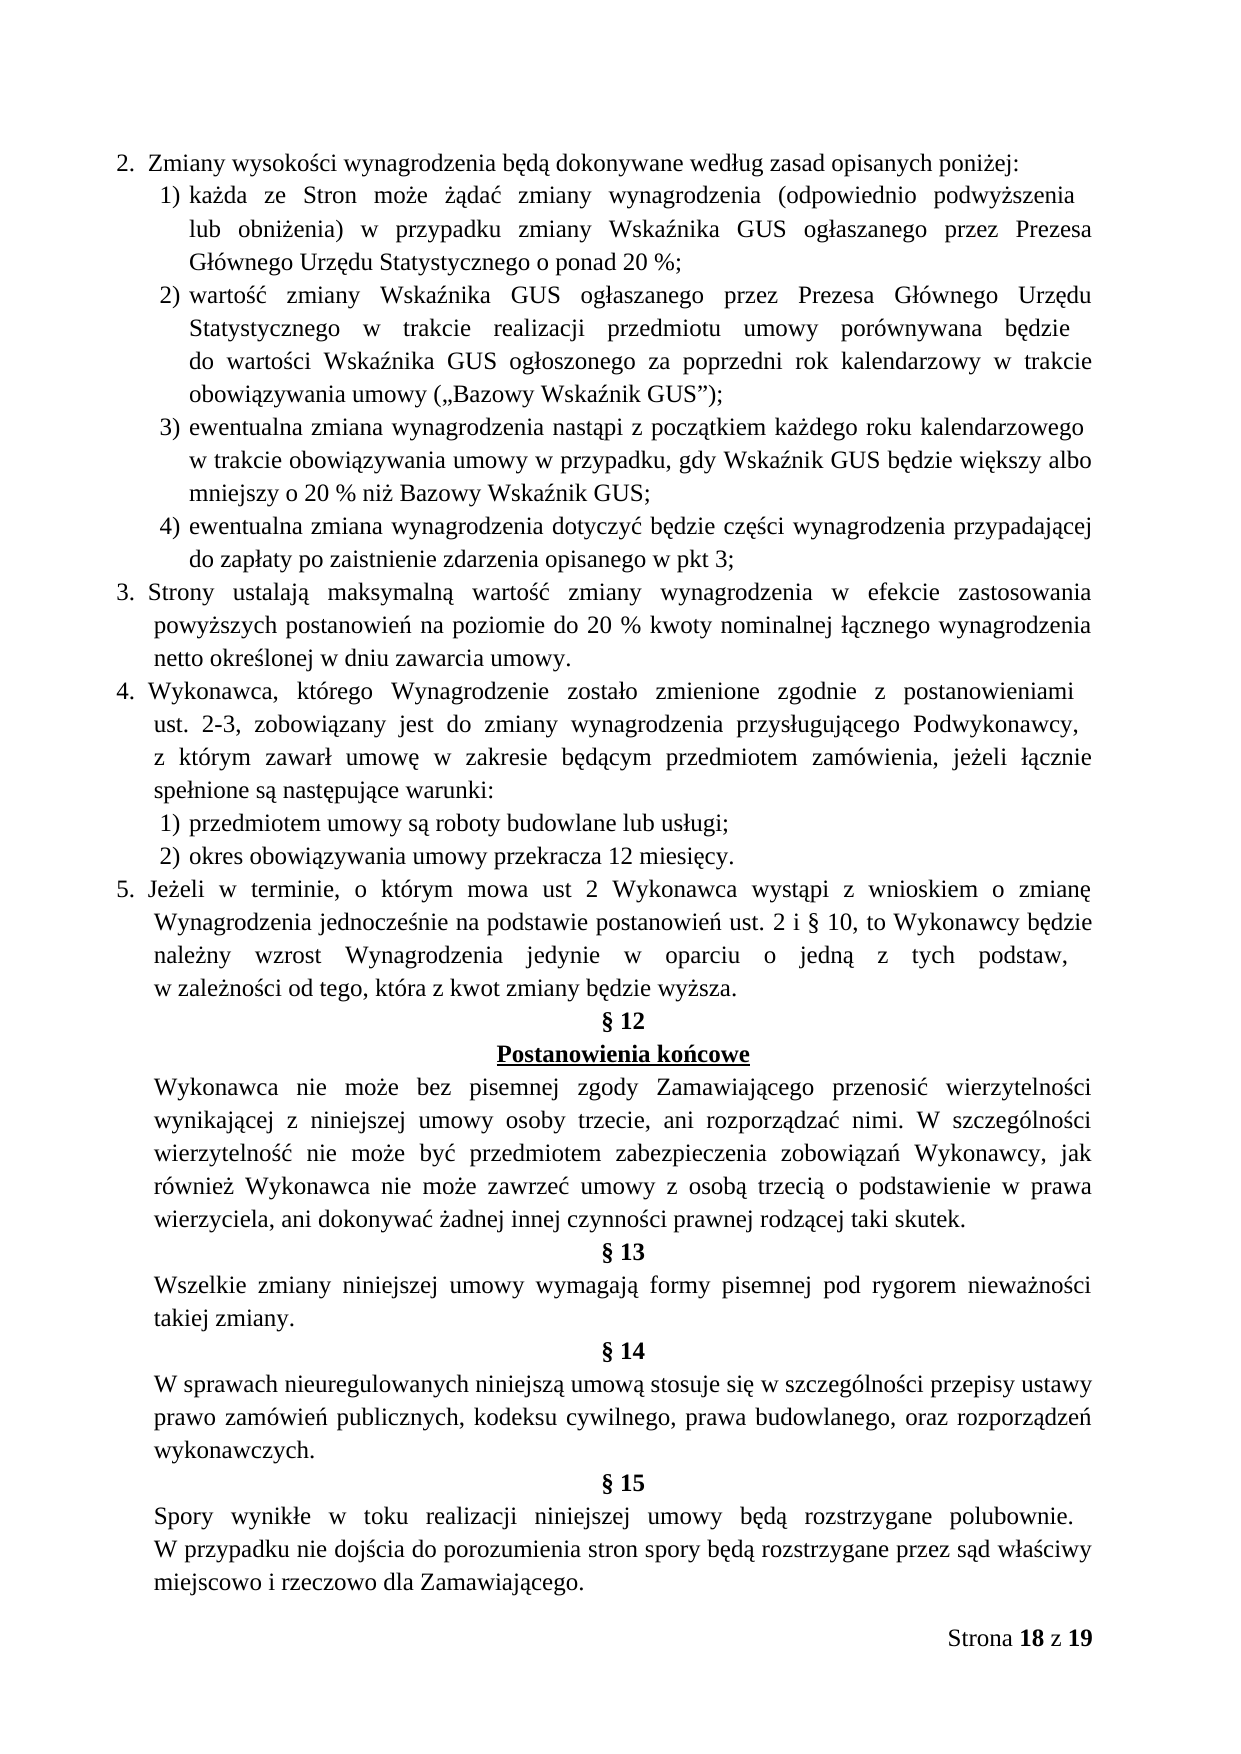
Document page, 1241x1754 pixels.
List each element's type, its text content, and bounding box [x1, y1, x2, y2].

list Strony ustalają maksymalną wartość zmiany wynagrodzenia w efekcie zastosowania powyższych postanowień na poziomie do 20 % kwoty nominalnej łącznego wynagrodzenia netto określonej w dniu zawarcia umowy. [116, 577, 1093, 672]
list Zmiany wysokości wynagrodzenia będą dokonywane według zasad opisanych poniżej: [116, 148, 1093, 176]
list Spory wynikłe w toku realizacji niniejszej umowy będą rozstrzygane polubownie. W przypadku nie dojścia do porozumienia stron spory będą rozstrzygane przez sąd właściwy miejscowo i rzeczowo dla Zamawiającego. [153, 1501, 1093, 1596]
list Jeżeli w terminie, o którym mowa ust 2 Wykonawca wystąpi z wnioskiem o zmianę Wynagrodzenia jednocześnie na podstawie postanowień ust. 2 i § 10, to Wykonawcy będzie należny wzrost Wynagrodzenia jedynie w oparciu o jedną z tych podstaw, w zależności od tego, która z kwot zmiany będzie wyższa. [116, 874, 1093, 1002]
list Postanowienia końcowe [153, 1039, 1093, 1068]
list Wykonawca nie może bez pisemnej zgody Zamawiającego przenosić wierzytelności wynikającej z niniejszej umowy osoby trzecie, ani rozporządzać nimi. W szczególności wierzytelność nie może być przedmiotem zabezpieczenia zobowiązań Wykonawcy, jak również Wykonawca nie może zawrzeć umowy z osobą trzecią o podstawienie w prawa wierzyciela, ani dokonywać żadnej innej czynności prawnej rodzącej taki skutek. [153, 1072, 1093, 1233]
list § 12 [153, 1006, 1093, 1035]
list ewentualna zmiana wynagrodzenia dotyczyć będzie części wynagrodzenia przypadającej do zapłaty po zaistnienie zdarzenia opisanego w pkt 3; [159, 511, 1093, 573]
list W sprawach nieuregulowanych niniejszą umową stosuje się w szczególności przepisy ustawy prawo zamówień publicznych, kodeksu cywilnego, prawa budowlanego, oraz rozporządzeń wykonawczych. [153, 1369, 1093, 1464]
list każda ze Stron może żądać zmiany wynagrodzenia (odpowiednio podwyższenia lub obniżenia) w przypadku zmiany Wskaźnika GUS ogłaszanego przez Prezesa Głównego Urzędu Statystycznego o ponad 20 %; [159, 181, 1093, 275]
list Wszelkie zmiany niniejszej umowy wymagają formy pisemnej pod rygorem nieważności takiej zmiany. [153, 1270, 1093, 1332]
list wartość zmiany Wskaźnika GUS ogłaszanego przez Prezesa Głównego Urzędu Statystycznego w trakcie realizacji przedmiotu umowy porównywana będzie do wartości Wskaźnika GUS ogłoszonego za poprzedni rok kalendarzowy w trakcie obowiązywania umowy („Bazowy Wskaźnik GUS”); [159, 280, 1093, 407]
list § 15 [153, 1468, 1093, 1497]
list Wykonawca, którego Wynagrodzenie zostało zmienione zgodnie z postanowieniami ust. 2-3, zobowiązany jest do zmiany wynagrodzenia przysługującego Podwykonawcy, z którym zawarł umowę w zakresie będącym przedmiotem zamówienia, jeżeli łącznie spełnione są następujące warunki: [116, 676, 1093, 804]
list § 13 [153, 1237, 1093, 1266]
list przedmiotem umowy są roboty budowlane lub usługi; [159, 808, 1093, 837]
list ewentualna zmiana wynagrodzenia nastąpi z początkiem każdego roku kalendarzowego w trakcie obowiązywania umowy w przypadku, gdy Wskaźnik GUS będzie większy albo mniejszy o 20 % niż Bazowy Wskaźnik GUS; [159, 412, 1093, 507]
list okres obowiązywania umowy przekracza 12 miesięcy. [159, 841, 1093, 870]
list § 14 [153, 1336, 1093, 1365]
